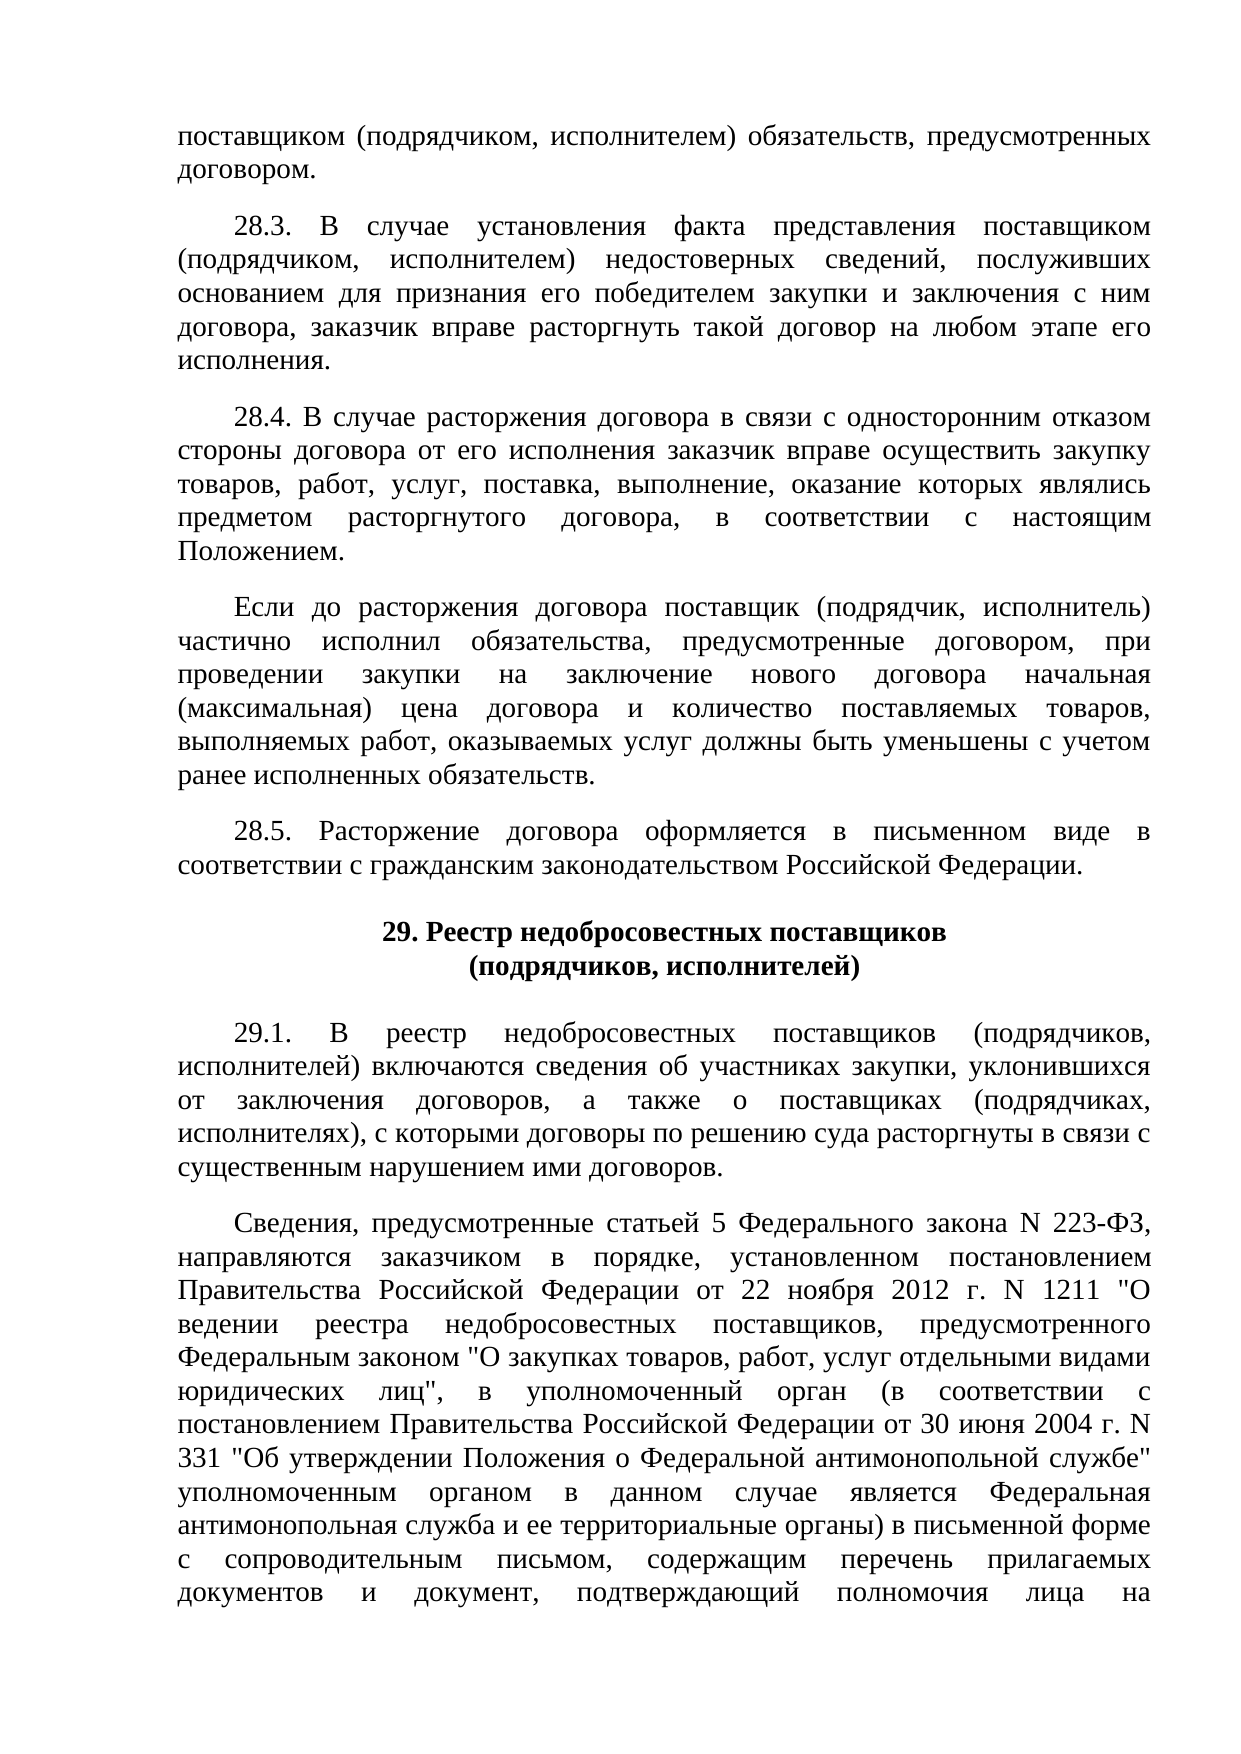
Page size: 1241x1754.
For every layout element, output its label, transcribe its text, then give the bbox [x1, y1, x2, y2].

title 29. Реестр недобросовестных поставщиков [177, 914, 1152, 948]
text 28.4. В случае расторжения договора в связи с односторонним отказом стороны договора от его исполнения заказчик вправе осуществить закупку товаров, работ, услуг, поставка, выполнение, оказание которых являлись предметом расторгнутого договора, в соответствии с настоящим Положением. [177, 399, 1152, 566]
text 29.1. В реестр недобросовестных поставщиков (подрядчиков, исполнителей) включаются сведения об участниках закупки, уклонившихся от заключения договоров, а также о поставщиках (подрядчиках, исполнителях), с которыми договоры по решению суда расторгнуты в связи с существенным нарушением ими договоров. [177, 1015, 1152, 1182]
text Если до расторжения договора поставщик (подрядчик, исполнитель) частично исполнил обязательства, предусмотренные договором, при проведении закупки на заключение нового договора начальная (максимальная) цена договора и количество поставляемых товаров, выполняемых работ, оказываемых услуг должны быть уменьшены с учетом ранее исполненных обязательств. [177, 589, 1152, 791]
title (подрядчиков, исполнителей) [177, 948, 1152, 981]
text 28.3. В случае установления факта представления поставщиком (подрядчиком, исполнителем) недостоверных сведений, послуживших основанием для признания его победителем закупки и заключения с ним договора, заказчик вправе расторгнуть такой договор на любом этапе его исполнения. [177, 208, 1152, 376]
text 28.5. Расторжение договора оформляется в письменном виде в соответствии с гражданским законодательством Российской Федерации. [177, 813, 1152, 881]
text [177, 1205, 1152, 1608]
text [177, 118, 1152, 185]
